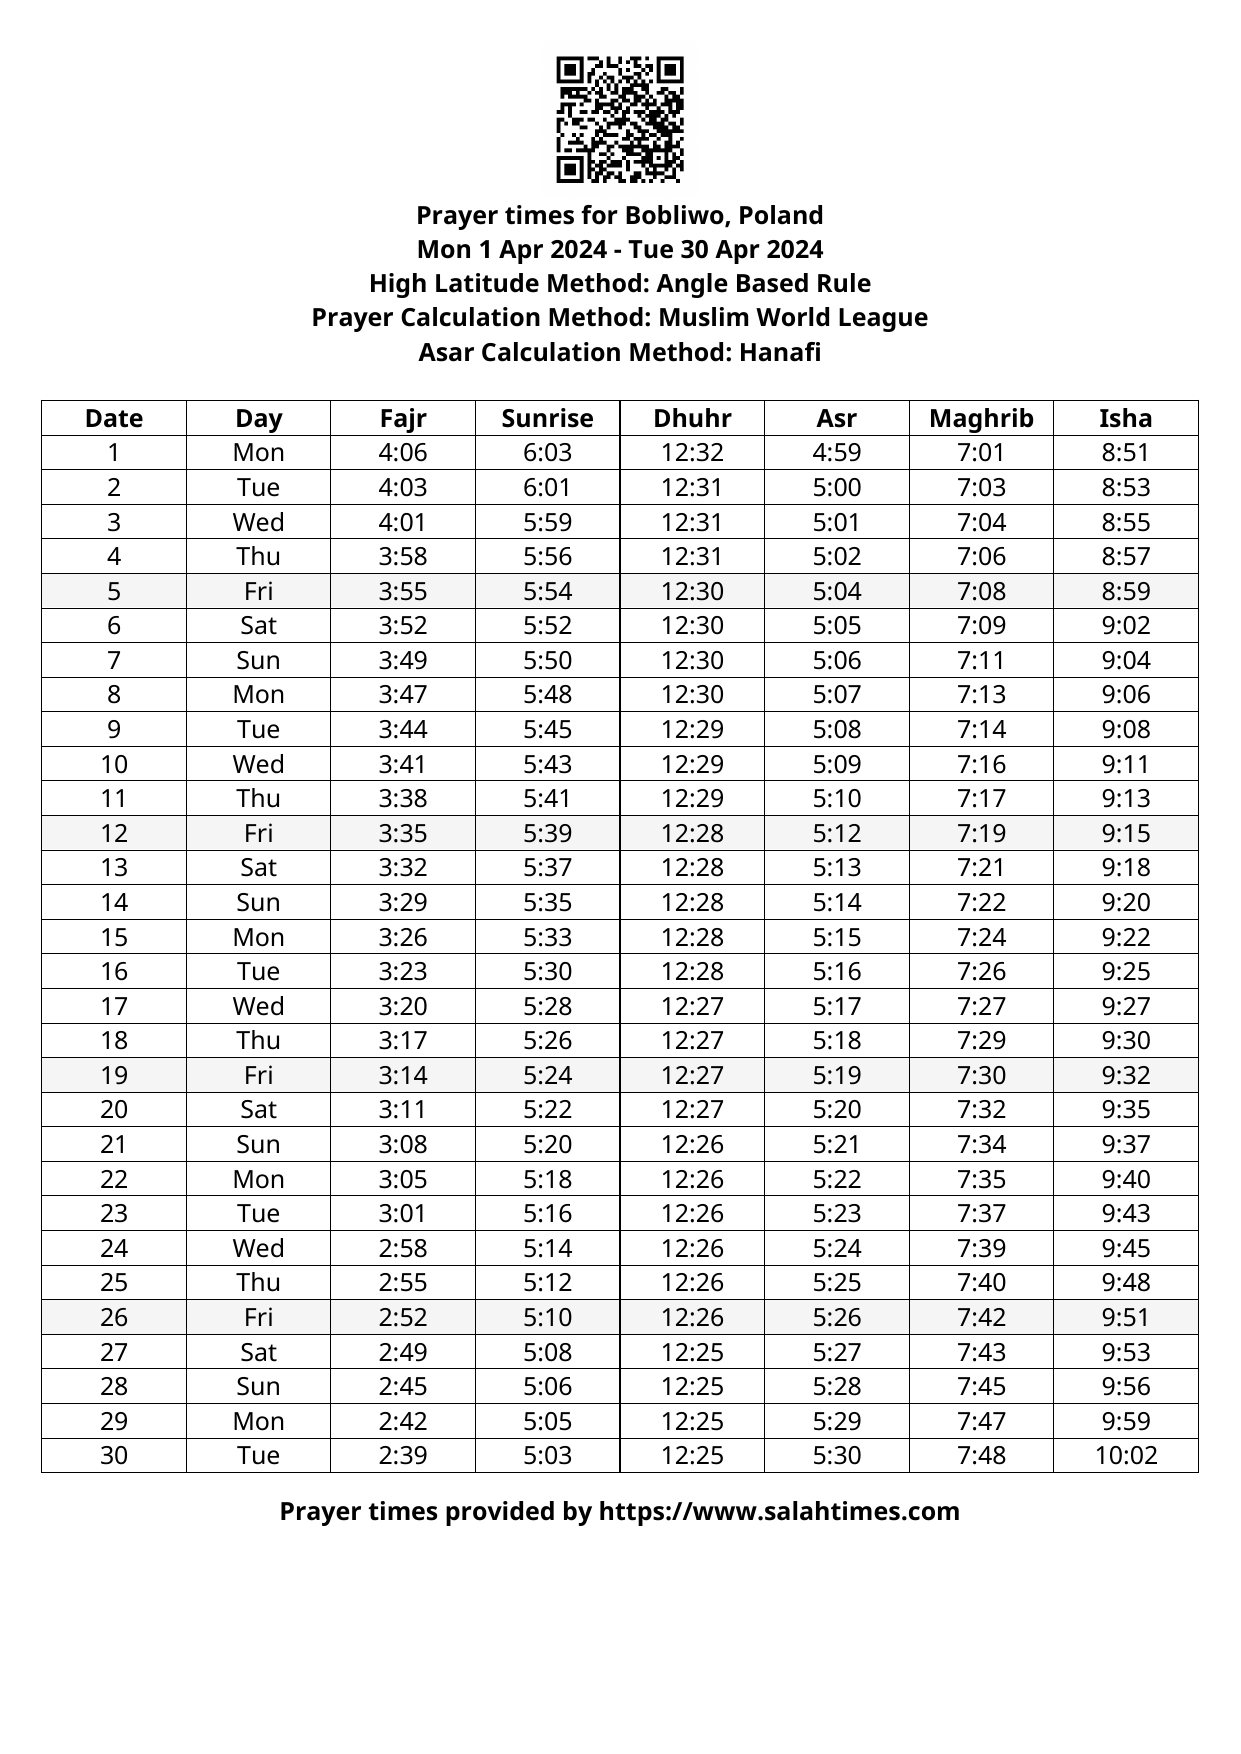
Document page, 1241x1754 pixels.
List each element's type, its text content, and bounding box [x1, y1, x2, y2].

table_cell 16 [42, 954, 186, 988]
table_cell 5:19 [765, 1058, 909, 1092]
table_cell 5:12 [476, 1266, 619, 1299]
table_cell 12:28 [621, 954, 764, 988]
table_cell 5:06 [476, 1369, 619, 1403]
table_cell 5:14 [476, 1231, 619, 1264]
table_cell Thu [187, 539, 330, 573]
table_cell Mon [187, 920, 330, 953]
table_cell Wed [187, 747, 330, 780]
table_cell 3 [42, 505, 186, 538]
table_cell 9:06 [1054, 678, 1198, 711]
table_cell 3:35 [331, 816, 475, 849]
table_cell 7:04 [910, 505, 1053, 538]
table_cell 7:08 [910, 574, 1053, 607]
table_cell 3:55 [331, 574, 475, 607]
table_cell 12:31 [621, 539, 764, 573]
table_cell Sat [187, 609, 330, 642]
table_cell Sun [187, 885, 330, 919]
table_cell 9:59 [1054, 1404, 1198, 1437]
table_cell 3:26 [331, 920, 475, 953]
table_cell Fri [187, 816, 330, 849]
table_cell 7:19 [910, 816, 1053, 849]
table_cell 3:49 [331, 643, 475, 677]
table_cell 9:32 [1054, 1058, 1198, 1092]
table_cell 19 [42, 1058, 186, 1092]
table_cell 5:17 [765, 989, 909, 1022]
table_cell 27 [42, 1335, 186, 1368]
table_cell 12:27 [621, 1093, 764, 1126]
table_cell 8:55 [1054, 505, 1198, 538]
table_cell 3:47 [331, 678, 475, 711]
table_cell 8:51 [1054, 436, 1198, 469]
table_header Asr [765, 401, 909, 434]
table_cell 8:57 [1054, 539, 1198, 573]
table_cell 5:22 [765, 1162, 909, 1195]
table_cell 6:01 [476, 470, 619, 504]
table_cell 5:00 [765, 470, 909, 504]
table_cell Tue [187, 712, 330, 746]
table_cell 6:03 [476, 436, 619, 469]
table_cell Mon [187, 1162, 330, 1195]
table_cell 7:06 [910, 539, 1053, 573]
table_cell 12:27 [621, 989, 764, 1022]
table_cell Sat [187, 1093, 330, 1126]
table_cell Thu [187, 1266, 330, 1299]
table_cell 5:35 [476, 885, 619, 919]
table_cell 12:26 [621, 1162, 764, 1195]
table_cell Mon [187, 678, 330, 711]
table_cell 22 [42, 1162, 186, 1195]
table_cell 5:37 [476, 851, 619, 884]
table_cell 5:10 [476, 1300, 619, 1334]
table_cell 7:47 [910, 1404, 1053, 1437]
table_cell 9:02 [1054, 609, 1198, 642]
table_cell 7:17 [910, 781, 1053, 815]
table_cell 9:27 [1054, 989, 1198, 1022]
table_cell 9:20 [1054, 885, 1198, 919]
table_cell 5:20 [765, 1093, 909, 1126]
table_cell 23 [42, 1196, 186, 1230]
table_cell 7:30 [910, 1058, 1053, 1092]
table_cell 29 [42, 1404, 186, 1437]
table_cell 12:30 [621, 574, 764, 607]
table_cell 7:03 [910, 470, 1053, 504]
table_cell 2:39 [331, 1439, 475, 1472]
table_cell Thu [187, 781, 330, 815]
table_header Date [42, 401, 186, 434]
table_header Maghrib [910, 401, 1053, 434]
table_cell 9:43 [1054, 1196, 1198, 1230]
table_cell 2:42 [331, 1404, 475, 1437]
table_cell 12:26 [621, 1300, 764, 1334]
table_cell 12:26 [621, 1196, 764, 1230]
table_cell Sun [187, 1369, 330, 1403]
table_cell 9:11 [1054, 747, 1198, 780]
table_cell 3:20 [331, 989, 475, 1022]
table_cell 12:28 [621, 851, 764, 884]
table_cell 3:05 [331, 1162, 475, 1195]
table_cell 5:18 [476, 1162, 619, 1195]
table_cell 6 [42, 609, 186, 642]
table_cell 5:14 [765, 885, 909, 919]
table_cell 5:23 [765, 1196, 909, 1230]
table_cell 5:22 [476, 1093, 619, 1126]
table_cell 7:34 [910, 1127, 1053, 1161]
table_cell 5:21 [765, 1127, 909, 1161]
table_cell 5:03 [476, 1439, 619, 1472]
text Prayer Calculation Method: Muslim World League [42, 300, 1198, 334]
table_cell 2:45 [331, 1369, 475, 1403]
table_cell 9:08 [1054, 712, 1198, 746]
table_cell 3:14 [331, 1058, 475, 1092]
table_cell Fri [187, 1058, 330, 1092]
table_cell 5:13 [765, 851, 909, 884]
table_cell 7:39 [910, 1231, 1053, 1264]
table_cell 9:30 [1054, 1024, 1198, 1057]
table_cell 7:43 [910, 1335, 1053, 1368]
table_cell 9:40 [1054, 1162, 1198, 1195]
table_cell 2:52 [331, 1300, 475, 1334]
table_cell 12:25 [621, 1439, 764, 1472]
table_cell 5:48 [476, 678, 619, 711]
table_cell 12:26 [621, 1266, 764, 1299]
table_cell 5:05 [476, 1404, 619, 1437]
table_cell 5:50 [476, 643, 619, 677]
table_cell 9 [42, 712, 186, 746]
table_cell 9:25 [1054, 954, 1198, 988]
table_cell 12:28 [621, 816, 764, 849]
table_cell 12:32 [621, 436, 764, 469]
table_cell 3:38 [331, 781, 475, 815]
table_cell 3:44 [331, 712, 475, 746]
table_cell 3:23 [331, 954, 475, 988]
table_cell 5:26 [765, 1300, 909, 1334]
table_header Isha [1054, 401, 1198, 434]
table_cell Tue [187, 954, 330, 988]
table_cell 5:06 [765, 643, 909, 677]
table_cell 5:10 [765, 781, 909, 815]
table_cell 5:43 [476, 747, 619, 780]
table_cell 5:20 [476, 1127, 619, 1161]
table_cell 5:59 [476, 505, 619, 538]
table_cell 5:26 [476, 1024, 619, 1057]
table_cell 12:29 [621, 781, 764, 815]
table_cell 5:41 [476, 781, 619, 815]
table_cell 12:29 [621, 712, 764, 746]
table_cell 3:58 [331, 539, 475, 573]
table_cell Tue [187, 1196, 330, 1230]
table_cell 3:17 [331, 1024, 475, 1057]
table_cell 7:21 [910, 851, 1053, 884]
table_cell 12:27 [621, 1024, 764, 1057]
table_cell 5:25 [765, 1266, 909, 1299]
table_cell 4:59 [765, 436, 909, 469]
table_cell 26 [42, 1300, 186, 1334]
table_cell 4 [42, 539, 186, 573]
table_cell 5:01 [765, 505, 909, 538]
table_cell 8 [42, 678, 186, 711]
table_cell 2 [42, 470, 186, 504]
table_cell 8:59 [1054, 574, 1198, 607]
table_cell 4:06 [331, 436, 475, 469]
table_cell 3:08 [331, 1127, 475, 1161]
table_cell 2:55 [331, 1266, 475, 1299]
table_cell Wed [187, 1231, 330, 1264]
table_cell 5:28 [765, 1369, 909, 1403]
table_cell 7:40 [910, 1266, 1053, 1299]
table_cell 21 [42, 1127, 186, 1161]
table_header Sunrise [476, 401, 619, 434]
table_cell Fri [187, 574, 330, 607]
table_cell 5:09 [765, 747, 909, 780]
table_cell 12:26 [621, 1127, 764, 1161]
table_cell 5:18 [765, 1024, 909, 1057]
table_cell 10:02 [1054, 1439, 1198, 1472]
table_cell 7 [42, 643, 186, 677]
picture [542, 41, 699, 198]
table_cell 9:13 [1054, 781, 1198, 815]
table_cell 7:22 [910, 885, 1053, 919]
table_cell 7:35 [910, 1162, 1053, 1195]
table_cell 3:01 [331, 1196, 475, 1230]
table_cell 9:35 [1054, 1093, 1198, 1126]
text Prayer times for Bobliwo, Poland [42, 198, 1198, 232]
table_cell 12:31 [621, 470, 764, 504]
text Mon 1 Apr 2024 - Tue 30 Apr 2024 [42, 232, 1198, 266]
table_cell 5:28 [476, 989, 619, 1022]
table_cell 7:27 [910, 989, 1053, 1022]
table_cell 5:04 [765, 574, 909, 607]
table_cell 10 [42, 747, 186, 780]
table_cell 7:01 [910, 436, 1053, 469]
table_cell 12:28 [621, 885, 764, 919]
table_cell 7:37 [910, 1196, 1053, 1230]
table_cell 12:28 [621, 920, 764, 953]
table_cell Sun [187, 643, 330, 677]
table_cell 3:52 [331, 609, 475, 642]
table_cell 12:25 [621, 1335, 764, 1368]
table_cell 5 [42, 574, 186, 607]
table_cell 20 [42, 1093, 186, 1126]
table_cell 3:11 [331, 1093, 475, 1126]
table_cell Sat [187, 851, 330, 884]
table_cell 15 [42, 920, 186, 953]
table_cell 7:48 [910, 1439, 1053, 1472]
table_cell 4:03 [331, 470, 475, 504]
table_cell 5:08 [476, 1335, 619, 1368]
text Prayer times provided by https://www.salahtimes.com [42, 1494, 1198, 1528]
table_cell 14 [42, 885, 186, 919]
table_cell 24 [42, 1231, 186, 1264]
table_cell 7:29 [910, 1024, 1053, 1057]
table_cell 18 [42, 1024, 186, 1057]
table_cell 9:53 [1054, 1335, 1198, 1368]
table_cell 5:33 [476, 920, 619, 953]
table_cell Mon [187, 1404, 330, 1437]
table_cell 9:37 [1054, 1127, 1198, 1161]
table_cell 28 [42, 1369, 186, 1403]
table_cell 12 [42, 816, 186, 849]
table_cell 5:07 [765, 678, 909, 711]
table_cell 5:30 [476, 954, 619, 988]
table_header Fajr [331, 401, 475, 434]
table_header Dhuhr [621, 401, 764, 434]
table_cell 3:41 [331, 747, 475, 780]
table_cell 9:51 [1054, 1300, 1198, 1334]
table_cell 7:32 [910, 1093, 1053, 1126]
table_cell 5:24 [765, 1231, 909, 1264]
table_cell 1 [42, 436, 186, 469]
table_cell 7:42 [910, 1300, 1053, 1334]
table_cell Tue [187, 1439, 330, 1472]
table_cell Fri [187, 1300, 330, 1334]
table_cell 11 [42, 781, 186, 815]
text Asar Calculation Method: Hanafi [42, 334, 1198, 368]
table_cell 5:12 [765, 816, 909, 849]
table_cell Tue [187, 470, 330, 504]
table_cell 13 [42, 851, 186, 884]
table_cell Thu [187, 1024, 330, 1057]
table_cell 4:01 [331, 505, 475, 538]
table_cell 5:24 [476, 1058, 619, 1092]
table_cell 7:13 [910, 678, 1053, 711]
table_cell Sat [187, 1335, 330, 1368]
table_cell 9:48 [1054, 1266, 1198, 1299]
table_cell 3:29 [331, 885, 475, 919]
table_cell 7:24 [910, 920, 1053, 953]
table_cell 7:11 [910, 643, 1053, 677]
table_cell Sun [187, 1127, 330, 1161]
table_cell 9:15 [1054, 816, 1198, 849]
table_cell Mon [187, 436, 330, 469]
table_cell 12:25 [621, 1369, 764, 1403]
text High Latitude Method: Angle Based Rule [42, 266, 1198, 300]
table_cell 30 [42, 1439, 186, 1472]
table_cell 2:49 [331, 1335, 475, 1368]
table_cell 5:39 [476, 816, 619, 849]
table_cell 9:22 [1054, 920, 1198, 953]
table_cell 12:30 [621, 609, 764, 642]
table_cell 9:18 [1054, 851, 1198, 884]
table_cell 9:04 [1054, 643, 1198, 677]
table_cell 7:26 [910, 954, 1053, 988]
table_cell 5:16 [765, 954, 909, 988]
table_cell 5:15 [765, 920, 909, 953]
table_cell 7:14 [910, 712, 1053, 746]
table_cell 3:32 [331, 851, 475, 884]
table_cell 5:16 [476, 1196, 619, 1230]
table_cell 12:30 [621, 643, 764, 677]
table_cell 12:27 [621, 1058, 764, 1092]
table_cell 9:45 [1054, 1231, 1198, 1264]
table_cell 5:54 [476, 574, 619, 607]
table_cell 12:26 [621, 1231, 764, 1264]
table_cell 5:08 [765, 712, 909, 746]
table_cell 5:56 [476, 539, 619, 573]
table_cell 5:05 [765, 609, 909, 642]
table_cell 5:30 [765, 1439, 909, 1472]
table_cell 25 [42, 1266, 186, 1299]
table_cell Wed [187, 989, 330, 1022]
table_cell 7:16 [910, 747, 1053, 780]
table_cell 12:25 [621, 1404, 764, 1437]
table_cell 12:31 [621, 505, 764, 538]
table_cell 7:09 [910, 609, 1053, 642]
table_cell 2:58 [331, 1231, 475, 1264]
table_cell Wed [187, 505, 330, 538]
table_cell 17 [42, 989, 186, 1022]
table_cell 12:29 [621, 747, 764, 780]
table_cell 12:30 [621, 678, 764, 711]
table_cell 5:27 [765, 1335, 909, 1368]
table_cell 7:45 [910, 1369, 1053, 1403]
table_cell 5:29 [765, 1404, 909, 1437]
table_header Day [187, 401, 330, 434]
table_cell 8:53 [1054, 470, 1198, 504]
table_cell 9:56 [1054, 1369, 1198, 1403]
table_cell 5:52 [476, 609, 619, 642]
table_cell 5:45 [476, 712, 619, 746]
table_cell 5:02 [765, 539, 909, 573]
